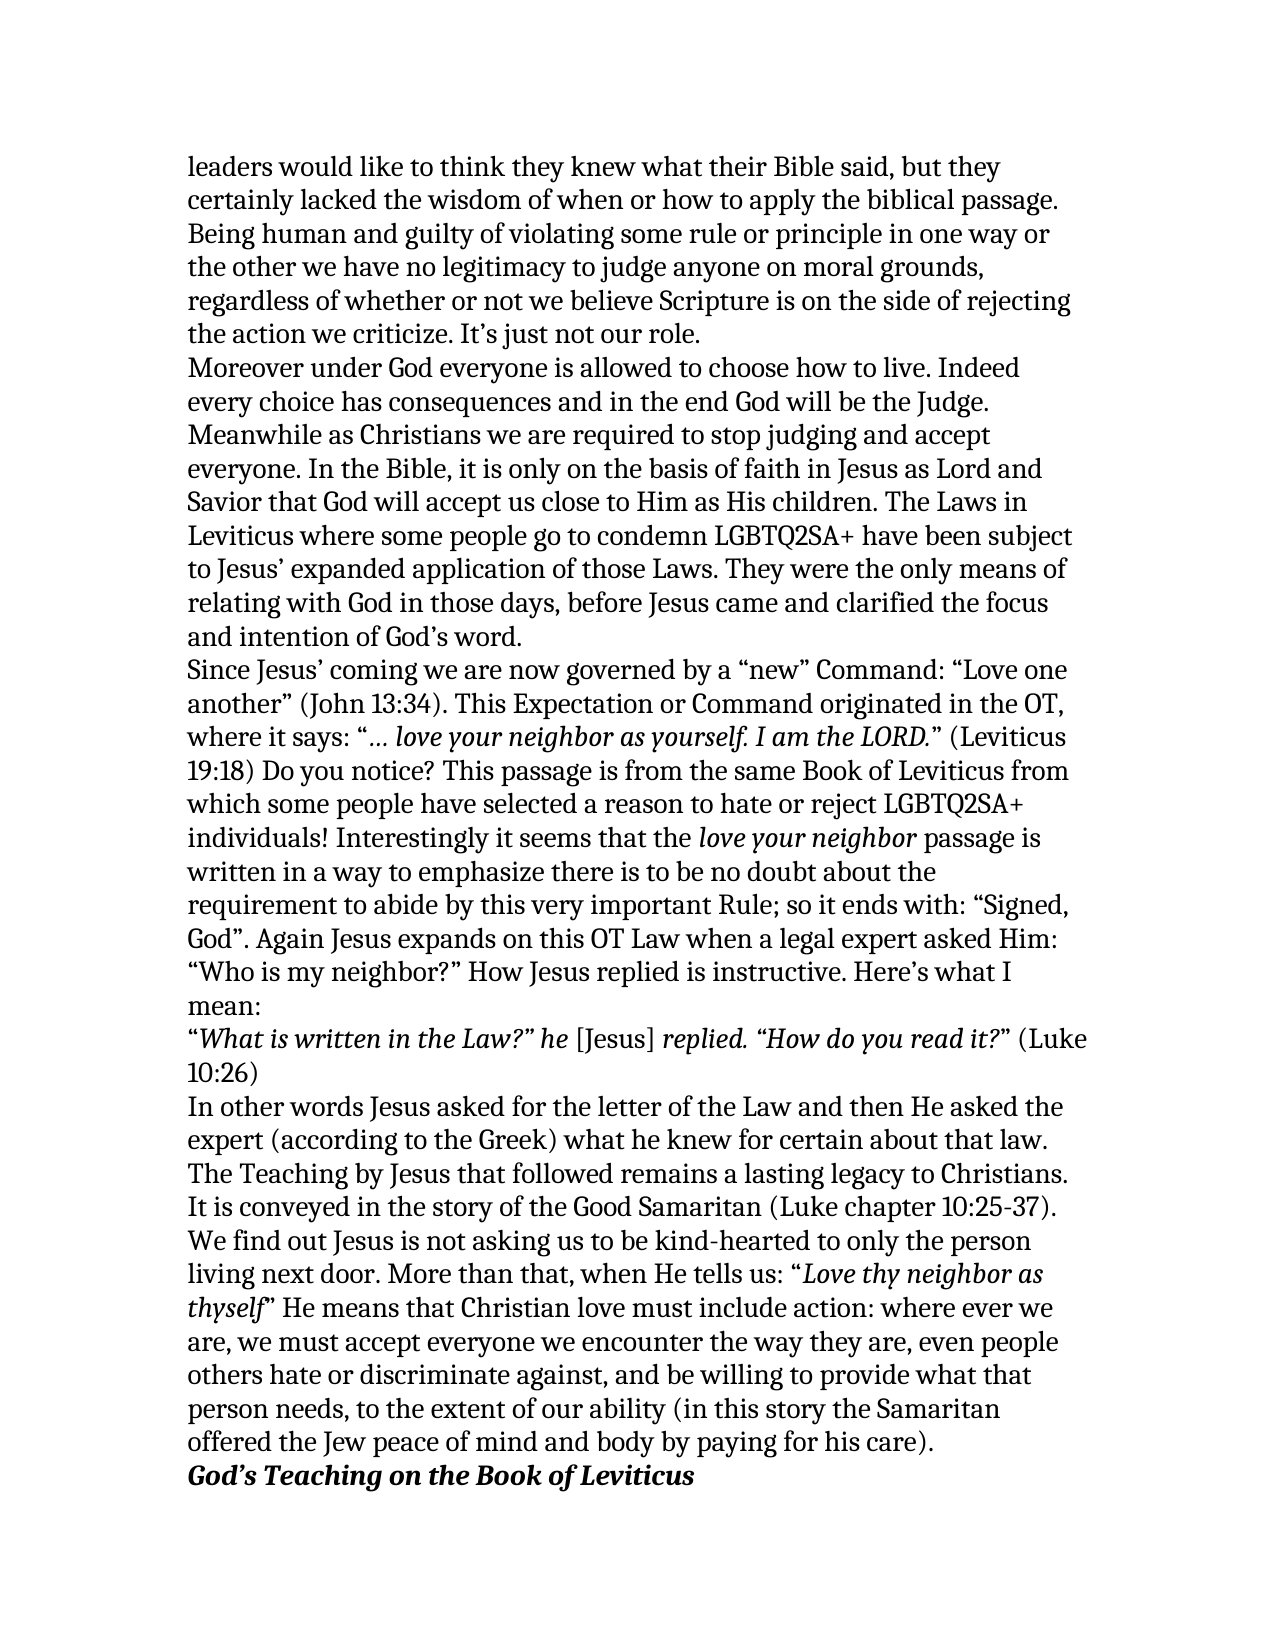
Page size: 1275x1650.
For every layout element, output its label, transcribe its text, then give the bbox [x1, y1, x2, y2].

text God’s Teaching on the Book of Leviticus [187, 1459, 1087, 1492]
text Moreover under God everyone is allowed to choose how to live. Indeed every choice has consequences and in the end God will be the Judge. Meanwhile as Christians we are required to stop judging and accept everyone. In the Bible, it is only on the basis of faith in Jesus as Lord and Savior that God will accept us close to Him as His children. The Laws in Leviticus where some people go to condemn LGBTQ2SA+ have been subject to Jesus’ expanded application of those Laws. They were the only means of relating with God in those days, before Jesus came and clarified the focus and intention of God’s word. [187, 351, 1087, 653]
text In other words Jesus asked for the letter of the Law and then He asked the expert (according to the Greek) what he knew for certain about that law. The Teaching by Jesus that followed remains a lasting legacy to Christians. It is conveyed in the story of the Good Samaritan (Luke chapter 10:25-37). We find out Jesus is not asking us to be kind-hearted to only the person living next door. More than that, when He tells us: “Love thy neighbor as thyself” He means that Christian love must include action: where ever we are, we must accept everyone we encounter the way they are, even people others hate or discriminate against, and be willing to provide what that person needs, to the extent of our ability (in this story the Samaritan offered the Jew peace of mind and body by paying for his care). [187, 1090, 1087, 1459]
text “What is written in the Law?” he [Jesus] replied. “How do you read it?” (Luke 10:26) [187, 1023, 1087, 1090]
text Since Jesus’ coming we are now governed by a “new” Command: “Love one another” (John 13:34). This Expectation or Command originated in the OT, where it says: “… love your neighbor as yourself. I am the LORD.” (Leviticus 19:18) Do you notice? This passage is from the same Book of Leviticus from which some people have selected a reason to hate or reject LGBTQ2SA+ individuals! Interestingly it seems that the love your neighbor passage is written in a way to emphasize there is to be no doubt about the requirement to abide by this very important Rule; so it ends with: “Signed, God”. Again Jesus expands on this OT Law when a legal expert asked Him: “Who is my neighbor?” How Jesus replied is instructive. Here’s what I mean: [187, 653, 1087, 1022]
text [187, 150, 1087, 351]
